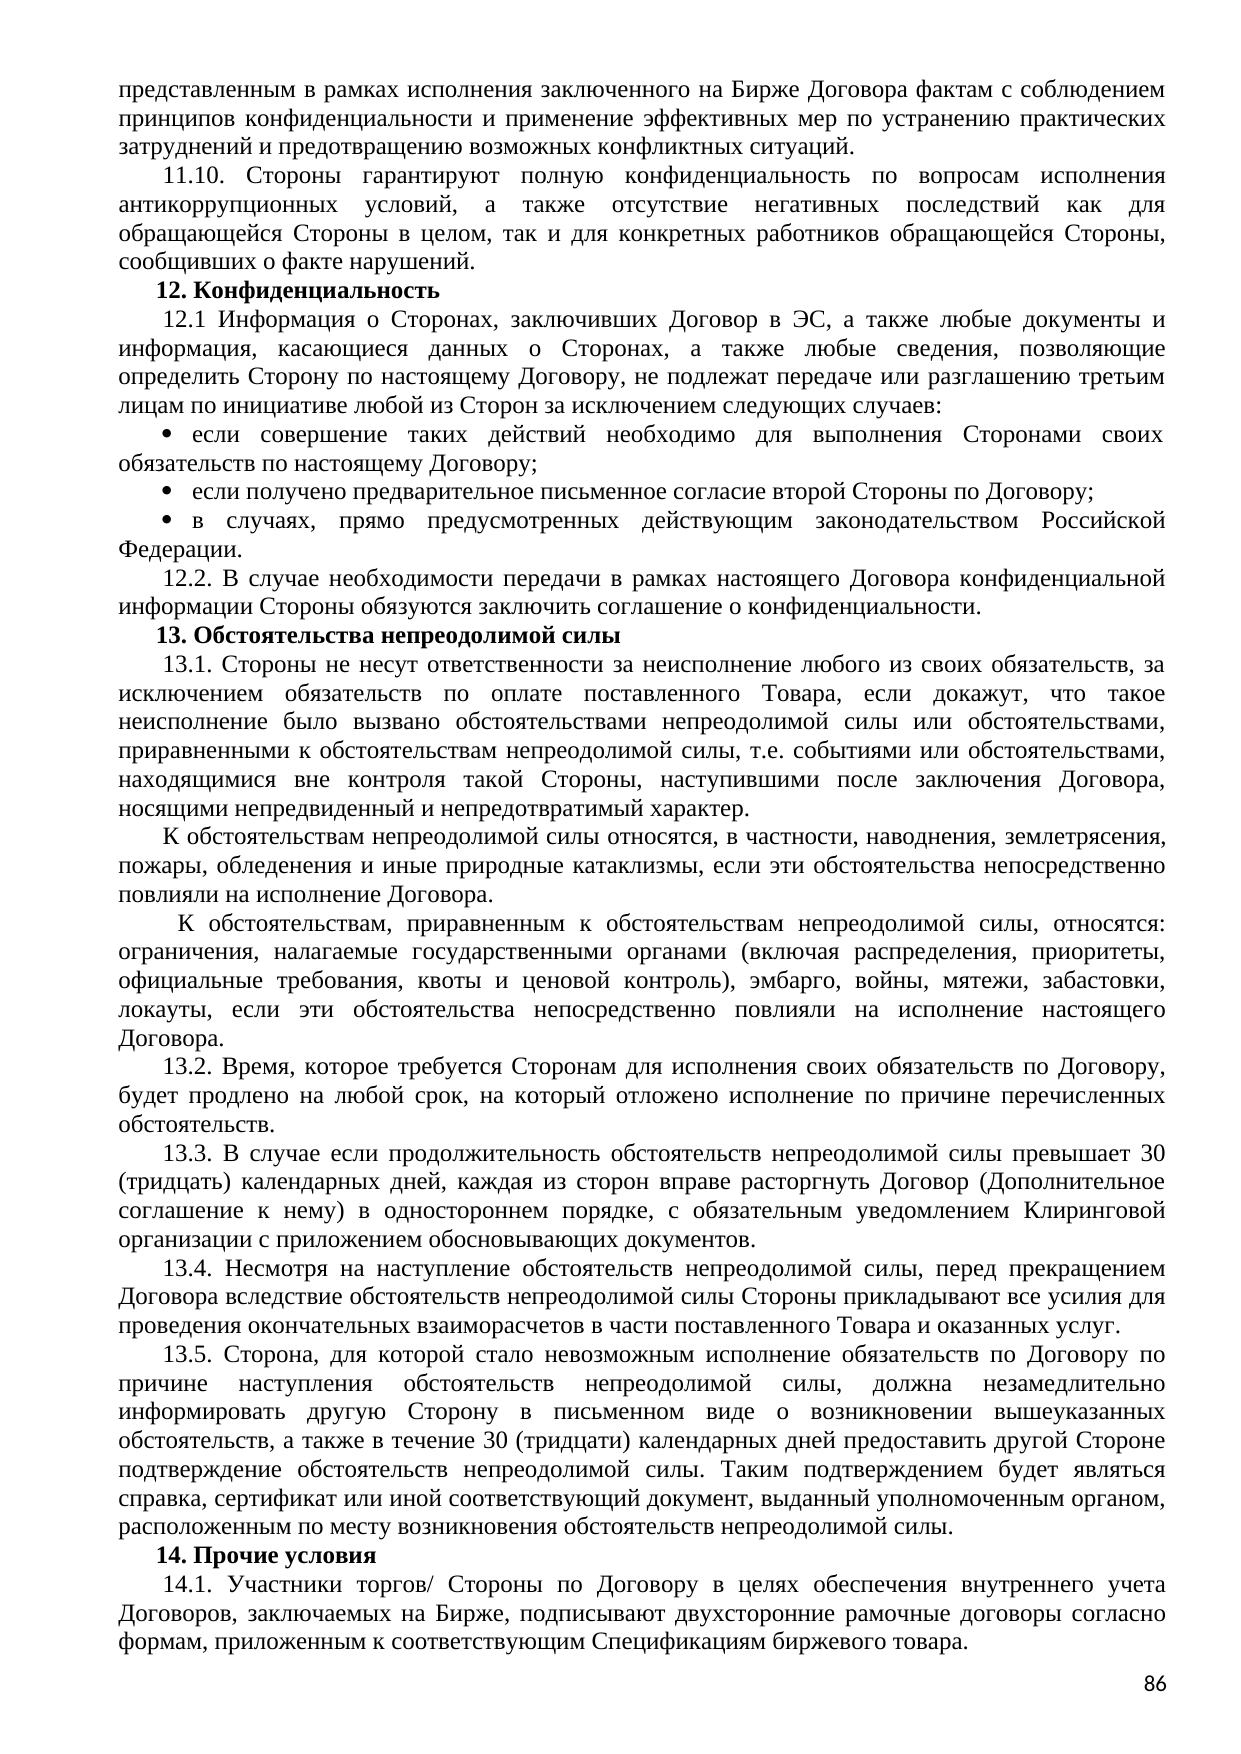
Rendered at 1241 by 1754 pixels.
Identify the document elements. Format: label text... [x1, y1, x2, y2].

text 13.5. Сторона, для которой стало невозможным исполнение обязательств по Договору по причине наступления обстоятельств непреодолимой силы, должна незамедлительно информировать другую Сторону в письменном виде о возникновении вышеуказанных обстоятельств, а также в течение 30 (тридцати) календарных дней предоставить другой Стороне подтверждение обстоятельств непреодолимой силы. Таким подтверждением будет являться справка, сертификат или иной соответствующий документ, выданный уполномоченным органом, расположенным по месту возникновения обстоятельств непреодолимой силы. [118, 1339, 1167, 1540]
text 11.10. Стороны гарантируют полную конфиденциальность по вопросам исполнения антикоррупционных условий, а также отсутствие негативных последствий как для обращающейся Стороны в целом, так и для конкретных работников обращающейся Стороны, сообщивших о факте нарушений. [118, 160, 1167, 275]
text 13.1. Стороны не несут ответственности за неисполнение любого из своих обязательств, за исключением обязательств по оплате поставленного Товара, если докажут, что такое неисполнение было вызвано обстоятельствами непреодолимой силы или обстоятельствами, приравненными к обстоятельствам непреодолимой силы, т.е. событиями или обстоятельствами, находящимися вне контроля такой Стороны, наступившими после заключения Договора, носящими непредвиденный и непредотвратимый характер. [118, 649, 1167, 821]
text К обстоятельствам, приравненным к обстоятельствам непреодолимой силы, относятся: ограничения, налагаемые государственными органами (включая распределения, приоритеты, официальные требования, квоты и ценовой контроль), эмбарго, войны, мятежи, забастовки, локауты, если эти обстоятельства непосредственно повлияли на исполнение настоящего Договора. [118, 908, 1167, 1051]
list в случаях, прямо предусмотренных действующим законодательством Российской Федерации. [118, 505, 1167, 563]
text 13.3. В случае если продолжительность обстоятельств непреодолимой силы превышает 30 (тридцать) календарных дней, каждая из сторон вправе расторгнуть Договор (Дополнительное соглашение к нему) в одностороннем порядке, с обязательным уведомлением Клиринговой организации с приложением обосновывающих документов. [118, 1138, 1167, 1253]
text 14. Прочие условия [156, 1540, 1167, 1569]
text 12. Конфиденциальность [156, 275, 1167, 304]
text 14.1. Участники торгов/ Стороны по Договору в целях обеспечения внутреннего учета Договоров, заключаемых на Бирже, подписывают двухсторонние рамочные договоры согласно формам, приложенным к соответствующим Спецификациям биржевого товара. [118, 1569, 1167, 1655]
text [118, 74, 1167, 160]
list если совершение таких действий необходимо для выполнения Сторонами своих обязательств по настоящему Договору; [118, 419, 1164, 476]
text 13. Обстоятельства непреодолимой силы [156, 620, 1167, 649]
list если получено предварительное письменное согласие второй Стороны по Договору; [118, 476, 1167, 505]
text 13.4. Несмотря на наступление обстоятельств непреодолимой силы, перед прекращением Договора вследствие обстоятельств непреодолимой силы Стороны прикладывают все усилия для проведения окончательных взаиморасчетов в части поставленного Товара и оказанных услуг. [118, 1253, 1167, 1339]
text 12.2. В случае необходимости передачи в рамках настоящего Договора конфиденциальной информации Стороны обязуются заключить соглашение о конфиденциальности. [118, 563, 1167, 620]
text 13.2. Время, которое требуется Сторонам для исполнения своих обязательств по Договору, будет продлено на любой срок, на который отложено исполнение по причине перечисленных обстоятельств. [118, 1051, 1167, 1138]
text К обстоятельствам непреодолимой силы относятся, в частности, наводнения, землетрясения, пожары, обледенения и иные природные катаклизмы, если эти обстоятельства непосредственно повлияли на исполнение Договора. [118, 821, 1167, 908]
text 12.1 Информация о Сторонах, заключивших Договор в ЭС, а также любые документы и информация, касающиеся данных о Сторонах, а также любые сведения, позволяющие определить Сторону по настоящему Договору, не подлежат передаче или разглашению третьим лицам по инициативе любой из Сторон за исключением следующих случаев: [118, 304, 1167, 419]
